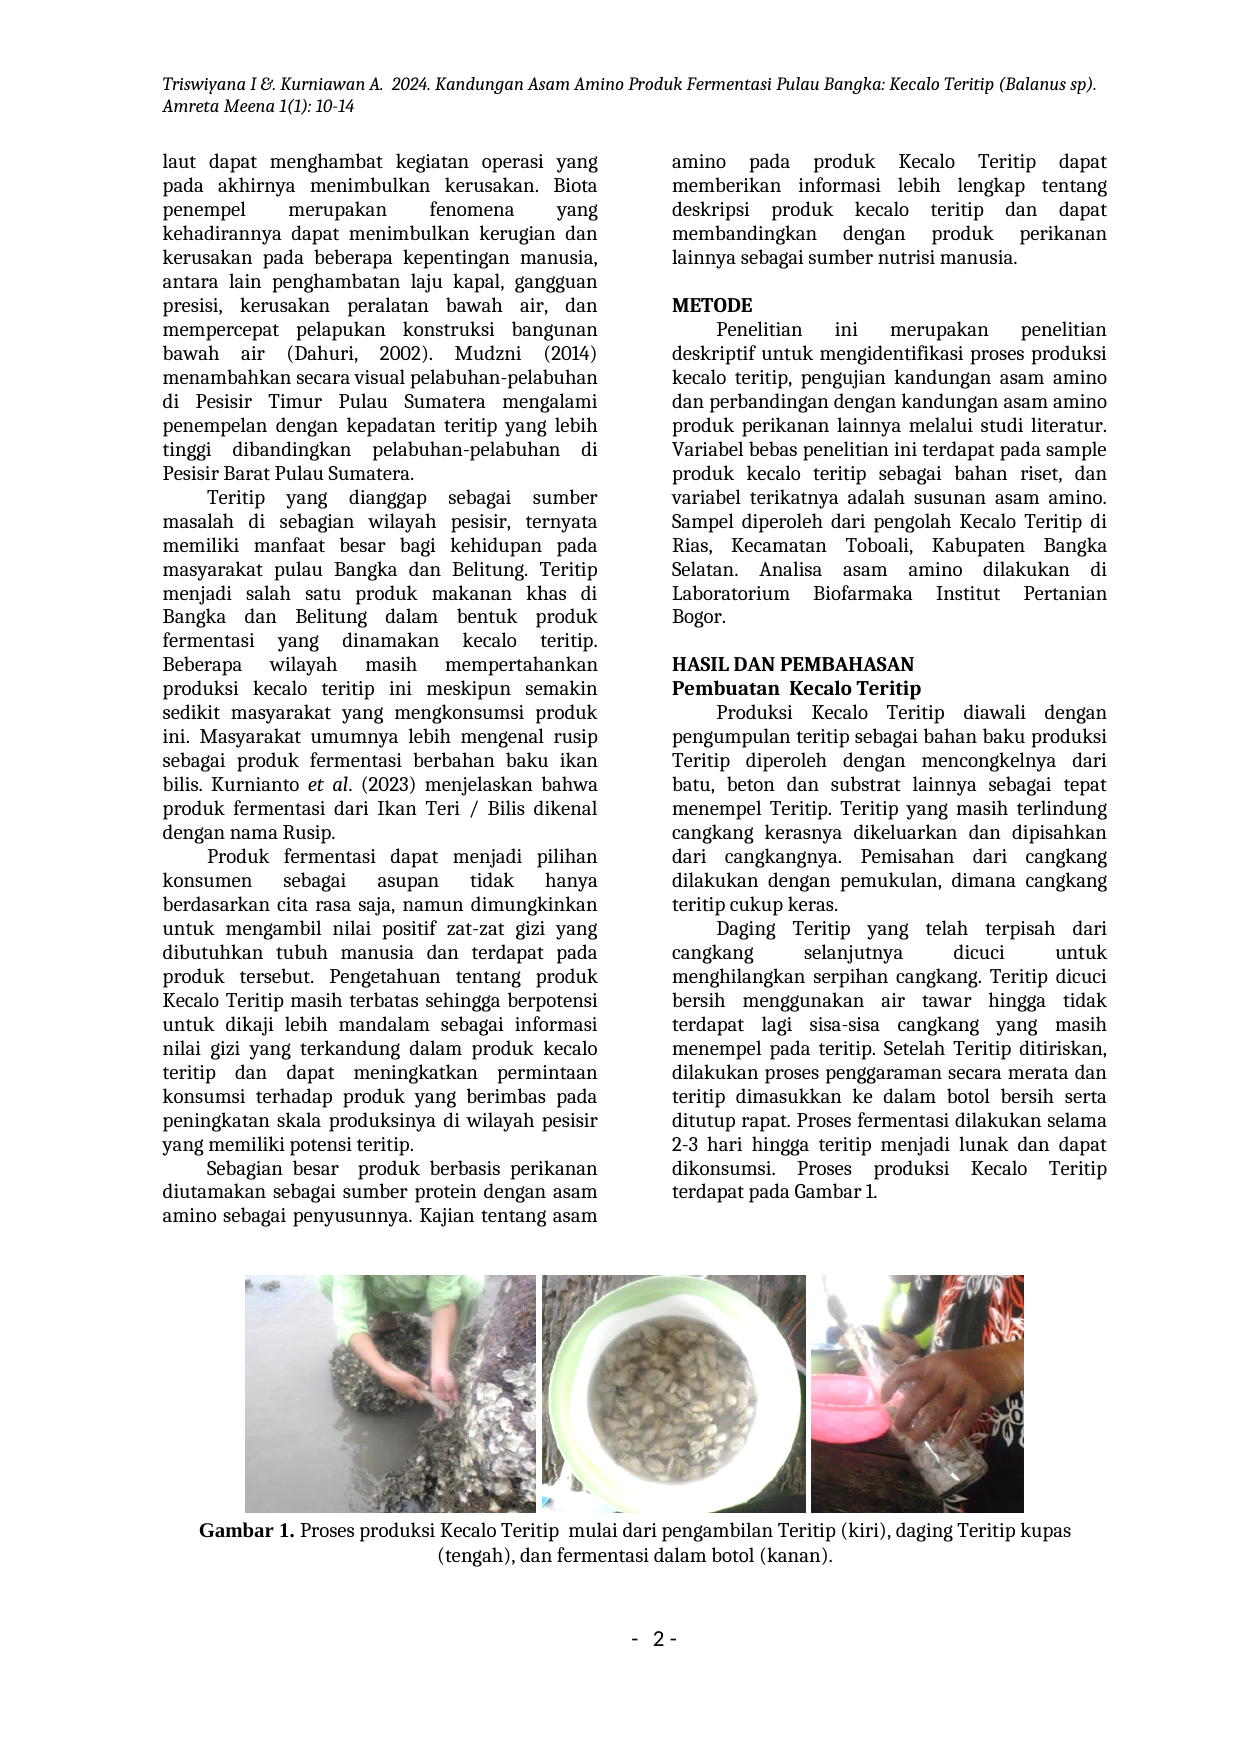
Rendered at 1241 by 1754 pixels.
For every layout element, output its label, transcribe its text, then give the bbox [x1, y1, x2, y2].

text Produk fermentasi dapat menjadi pilihan konsumen sebagai asupan tidak hanya berdasarkan cita rasa saja, namun dimungkinkan untuk mengambil nilai positif zat-zat gizi yang dibutuhkan tubuh manusia dan terdapat pada produk tersebut. Pengetahuan tentang produk Kecalo Teritip masih terbatas sehingga berpotensi untuk dikaji lebih mandalam sebagai informasi nilai gizi yang terkandung dalam produk kecalo teritip dan dapat meningkatkan permintaan konsumsi terhadap produk yang berimbas pada peningkatan skala produksinya di wilayah pesisir yang memiliki potensi teritip. [162, 845, 598, 1156]
text Pembuatan Kecalo Teritip [672, 677, 1107, 701]
text Daging Teritip yang telah terpisah dari cangkang selanjutnya dicuci untuk menghilangkan serpihan cangkang. Teritip dicuci bersih menggunakan air tawar hingga tidak terdapat lagi sisa-sisa cangkang yang masih menempel pada teritip. Setelah Teritip ditiriskan, dilakukan proses penggaraman secara merata dan teritip dimasukkan ke dalam botol bersih serta ditutup rapat. Proses fermentasi dilakukan selama 2-3 hari hingga teritip menjadi lunak dan dapat dikonsumsi. Proses produksi Kecalo Teritip terdapat pada Gambar 1. [672, 917, 1107, 1204]
text Teritip yang dianggap sebagai sumber masalah di sebagian wilayah pesisir, ternyata memiliki manfaat besar bagi kehidupan pada masyarakat pulau Bangka dan Belitung. Teritip menjadi salah satu produk makanan khas di Bangka dan Belitung dalam bentuk produk fermentasi yang dinamakan kecalo teritip. Beberapa wilayah masih mempertahankan produksi kecalo teritip ini meskipun semakin sedikit masyarakat yang mengkonsumsi produk ini. Masyarakat umumnya lebih mengenal rusip sebagai produk fermentasi berbahan baku ikan bilis. Kurnianto et al. (2023) menjelaskan bahwa produk fermentasi dari Ikan Teri / Bilis dikenal dengan nama Rusip. [162, 485, 598, 845]
text Produksi Kecalo Teritip diawali dengan pengumpulan teritip sebagai bahan baku produksi Teritip diperoleh dengan mencongkelnya dari batu, beton dan substrat lainnya sebagai tepat menempel Teritip. Teritip yang masih terlindung cangkang kerasnya dikeluarkan dan dipisahkan dari cangkangnya. Pemisahan dari cangkang dilakukan dengan pemukulan, dimana cangkang teritip cukup keras. [672, 701, 1107, 917]
text HASIL DAN PEMBAHASAN [672, 653, 1107, 677]
picture [811, 1275, 1024, 1513]
picture [245, 1275, 536, 1513]
text Gambar 1. Proses produksi Kecalo Teritip mulai dari pengambilan Teritip (kiri), daging Teritip kupas (tengah), dan fermentasi dalam botol (kanan). [162, 1518, 1107, 1567]
picture [542, 1275, 806, 1513]
text METODE [672, 294, 1107, 318]
text Penelitian ini merupakan penelitian deskriptif untuk mengidentifikasi proses produksi kecalo teritip, pengujian kandungan asam amino dan perbandingan dengan kandungan asam amino produk perikanan lainnya melalui studi literatur. Variabel bebas penelitian ini terdapat pada sample produk kecalo teritip sebagai bahan riset, dan variabel terikatnya adalah susunan asam amino. Sampel diperoleh dari pengolah Kecalo Teritip di Rias, Kecamatan Toboali, Kabupaten Bangka Selatan. Analisa asam amino dilakukan di Laboratorium Biofarmaka Institut Pertanian Bogor. [672, 318, 1107, 629]
text Sebagian besar produk berbasis perikanan diutamakan sebagai sumber protein dengan asam amino sebagai penyusunnya. Kajian tentang asam amino pada produk Kecalo Teritip dapat memberikan informasi lebih lengkap tentang deskripsi produk kecalo teritip dan dapat membandingkan dengan produk perikanan lainnya sebagai sumber nutrisi manusia. [672, 150, 1107, 270]
text Sebagian besar produk berbasis perikanan diutamakan sebagai sumber protein dengan asam amino sebagai penyusunnya. Kajian tentang asam amino pada produk Kecalo Teritip dapat memberikan informasi lebih lengkap tentang deskripsi produk kecalo teritip dan dapat membandingkan dengan produk perikanan lainnya sebagai sumber nutrisi manusia. [162, 1156, 598, 1228]
